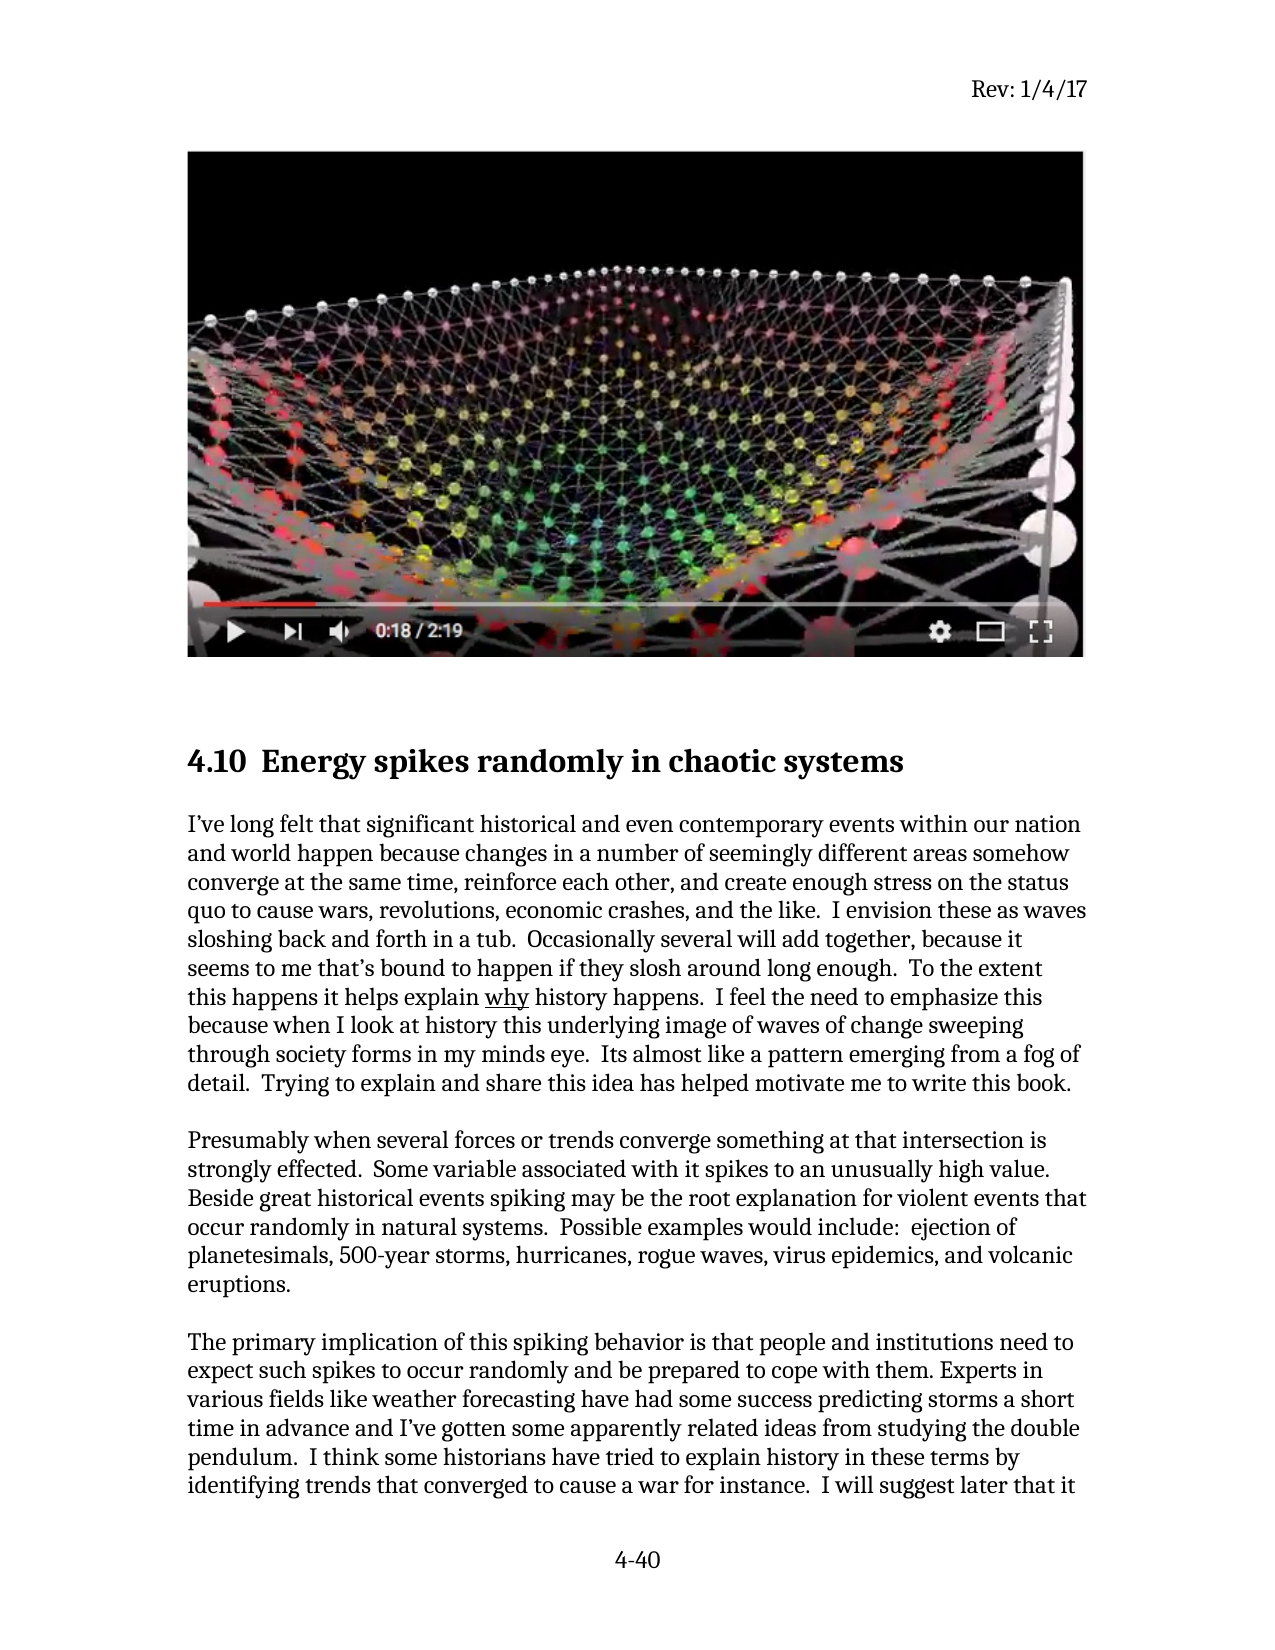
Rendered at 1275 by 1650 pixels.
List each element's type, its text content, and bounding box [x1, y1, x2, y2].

text Presumably when several forces or trends converge something at that intersection is strongly effected. Some variable associated with it spikes to an unusually high value. Beside great historical events spiking may be the root explanation for violent events that occur randomly in natural systems. Possible examples would include: ejection of planetesimals, 500-year storms, hurricanes, rogue waves, virus epidemics, and volcanic eruptions. [187, 1126, 1087, 1299]
picture [187, 150, 1086, 657]
text 4.10 Energy spikes randomly in chaotic systems [187, 743, 1087, 781]
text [187, 1327, 1087, 1500]
text I’ve long felt that significant historical and even contemporary events within our nation and world happen because changes in a number of seemingly different areas somehow converge at the same time, reinforce each other, and create enough stress on the status quo to cause wars, revolutions, economic crashes, and the like. I envision these as waves sloshing back and forth in a tub. Occasionally several will add together, because it seems to me that’s bound to happen if they slosh around long enough. To the extent this happens it helps explain why history happens. I feel the need to emphasize this because when I look at history this underlying image of waves of change sweeping through society forms in my minds eye. Its almost like a pattern emerging from a fog of detail. Trying to explain and share this idea has helped motivate me to write this book. [187, 810, 1087, 1097]
